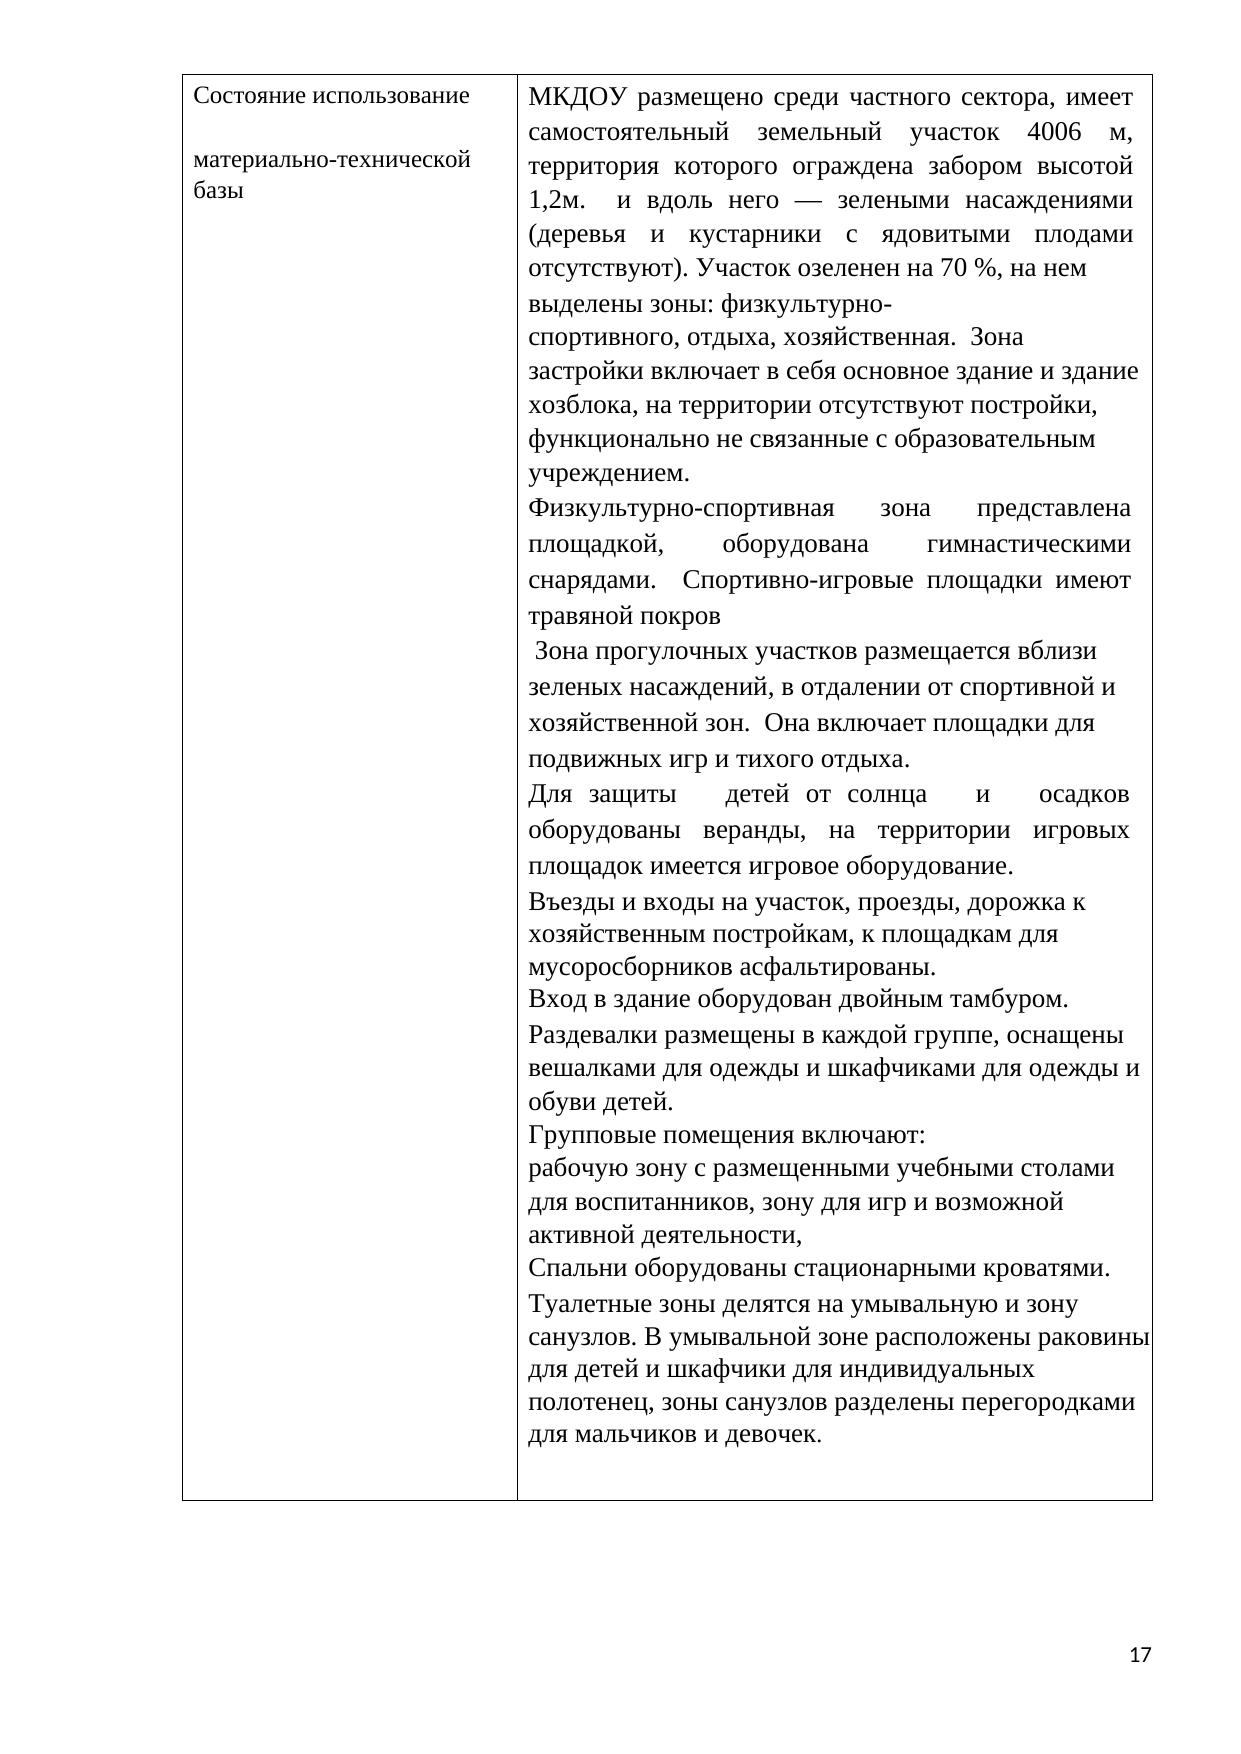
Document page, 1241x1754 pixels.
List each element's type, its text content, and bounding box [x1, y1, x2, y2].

table_cell МКДОУ размещено среди частного сектора, имеет самостоятельный земельный участок 4006 м, территория которого ограждена забором высотой 1,2м. и вдоль него — зелеными насаждениями (деревья и кустарники с ядовитыми плодами отсутствуют). Участок озеленен на 70 %, на нем выделены зоны: физкультурно- спортивного, отдыха, хозяйственная. Зона застройки включает в себя основное здание и здание хозблока, на территории отсутствуют постройки, функционально не связанные с образовательным учреждением. Физкультурно-спортивная зона представлена площадкой, оборудована гимнастическими снарядами. Спортивно-игровые площадки имеют травяной покров Зона прогулочных участков размещается вблизи зеленых насаждений, в отдалении от спортивной и хозяйственной зон. Она включает площадки для подвижных игр и тихого отдыха. Для защиты детей от солнца и осадков оборудованы веранды, на территории игровых площадок имеется игровое оборудование. Въезды и входы на участок, проезды, дорожка к хозяйственным постройкам, к площадкам для мусоросборников асфальтированы. Вход в здание оборудован двойным тамбуром. Раздевалки размещены в каждой группе, оснащены вешалками для одежды и шкафчиками для одежды и обуви детей. Групповые помещения включают: рабочую зону с размещенными учебными столами для воспитанников, зону для игр и возможной активной деятельности, Спальни оборудованы стационарными кроватями. Туалетные зоны делятся на умывальную и зону санузлов. В умывальной зоне расположены раковины для детей и шкафчики для индивидуальных полотенец, зоны санузлов разделены перегородками для мальчиков и девочек. [518, 75, 1152, 1500]
table_cell Состояние использование материально-технической базы [183, 75, 517, 1500]
